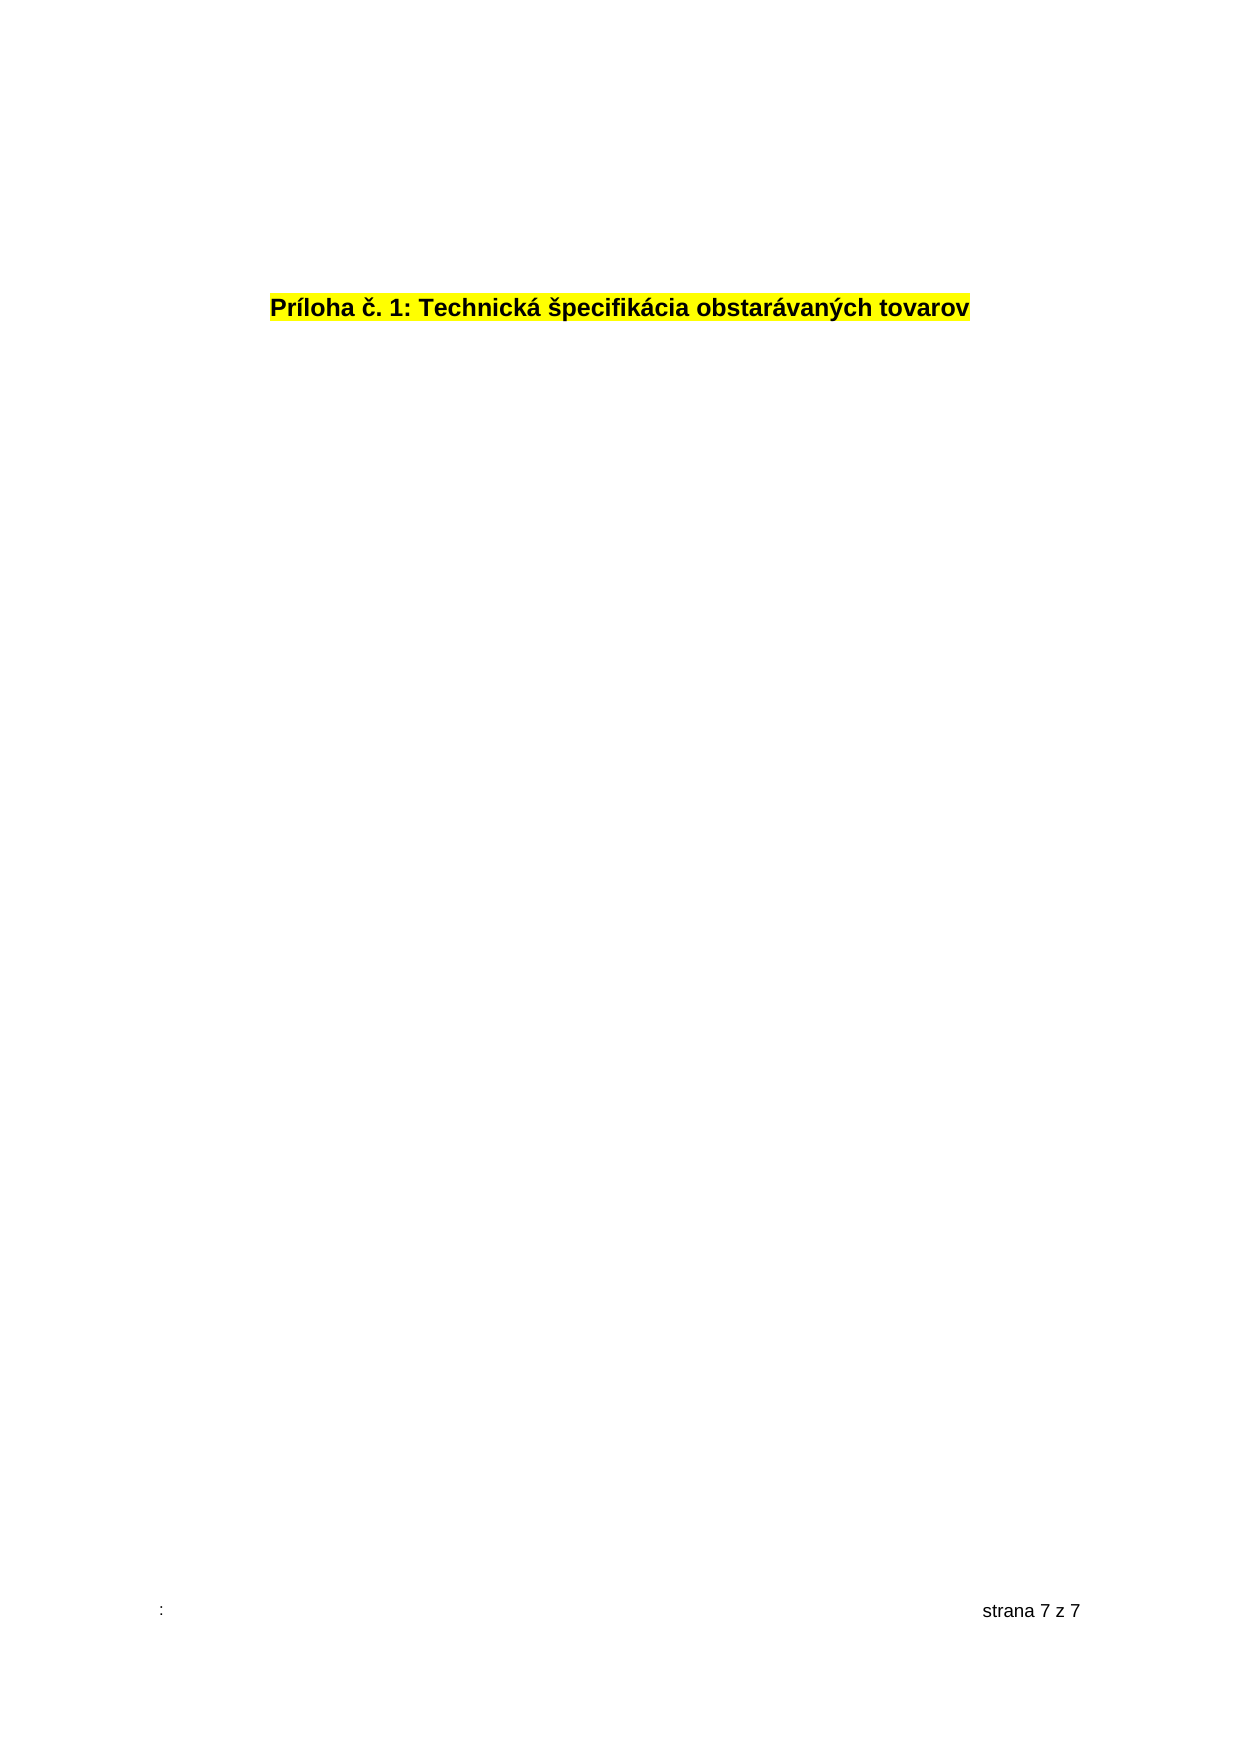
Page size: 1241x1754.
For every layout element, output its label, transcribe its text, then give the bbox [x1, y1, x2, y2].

text Príloha č. 1: Technická špecifikácia obstarávaných tovarov [148, 292, 1093, 321]
